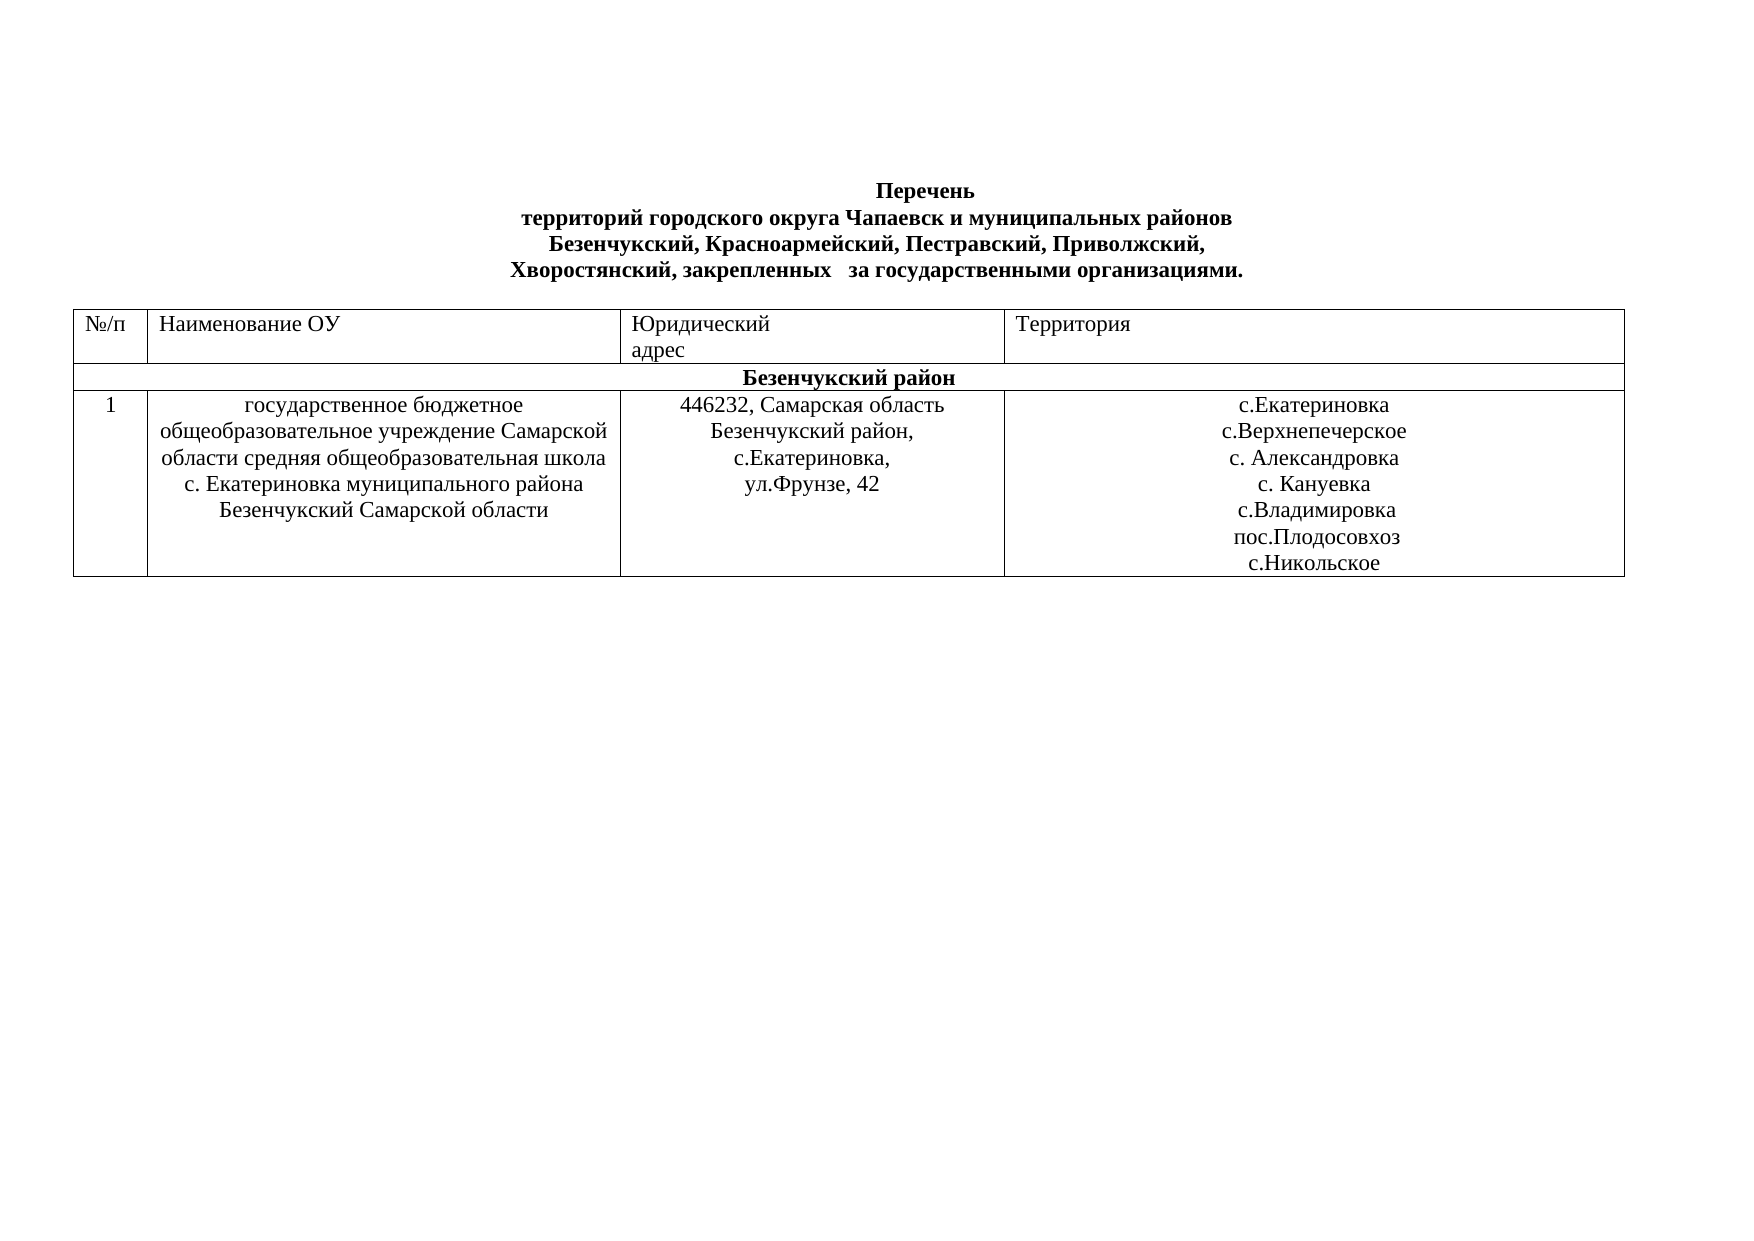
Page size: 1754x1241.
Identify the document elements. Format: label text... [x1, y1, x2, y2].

table_header Юридический адрес [621, 310, 1004, 363]
table_cell 1 [74, 391, 147, 576]
text Перечень [215, 177, 1636, 203]
table_cell с.Екатериновка с.Верхнепечерское с. Александровка с. Кануевка с.Владимировка пос.Плодосовхоз с.Никольское [1005, 391, 1624, 576]
table_header №/п [74, 310, 147, 363]
table_header Территория [1005, 310, 1624, 363]
text Безенчукский, Красноармейский, Пестравский, Приволжский, [118, 230, 1636, 256]
table_header Наименование ОУ [148, 310, 620, 363]
table_cell 446232, Самарская область Безенчукский район, с.Екатериновка, ул.Фрунзе, 42 [621, 391, 1004, 576]
text Хворостянский, закрепленных за государственными организациями. [118, 256, 1636, 283]
text территорий городского округа Чапаевск и муниципальных районов [118, 203, 1636, 230]
table_cell Безенчукский район [74, 364, 1624, 390]
table_cell государственное бюджетное общеобразовательное учреждение Самарской области средняя общеобразовательная школа с. Екатериновка муниципального района Безенчукский Самарской области [148, 391, 620, 576]
